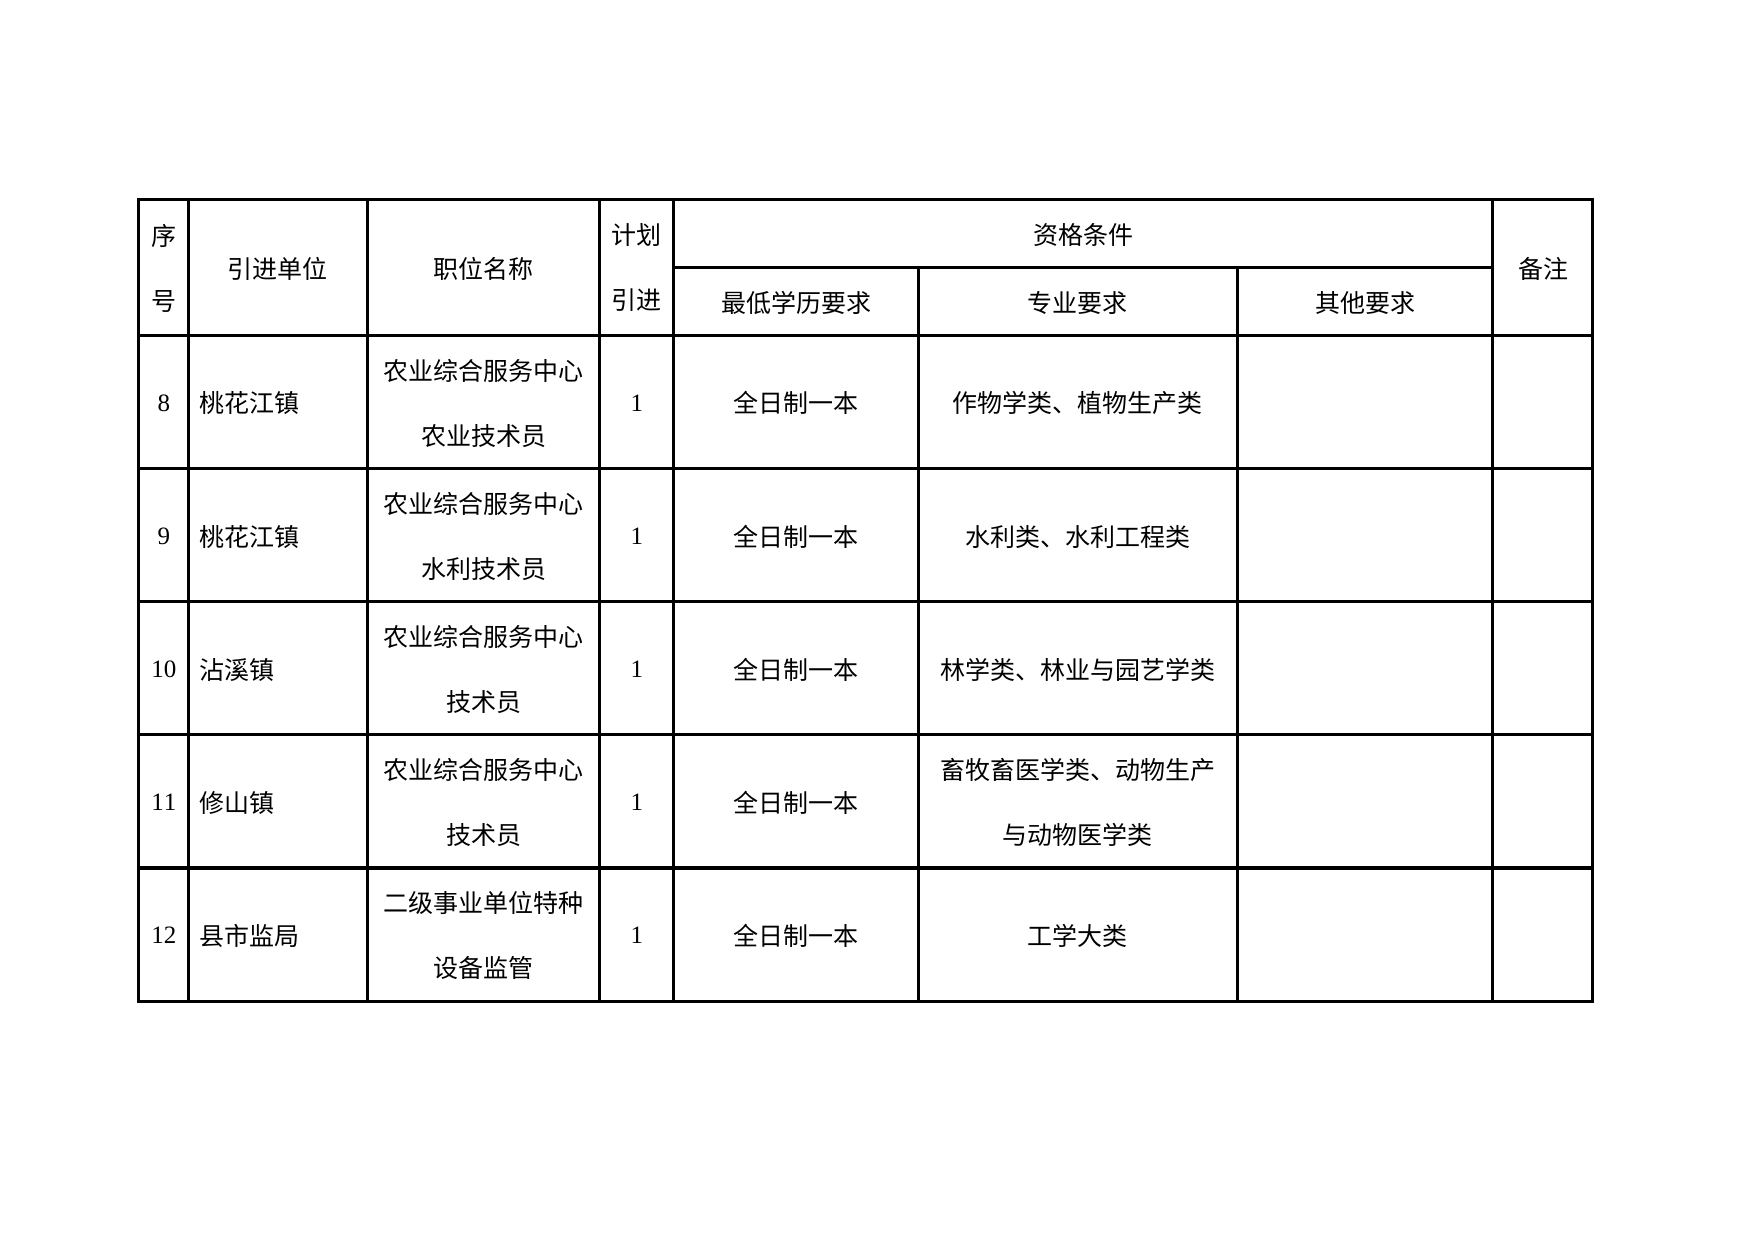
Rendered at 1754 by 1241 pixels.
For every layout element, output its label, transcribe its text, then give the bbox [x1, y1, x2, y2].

table_cell 农业综合服务中心技术员 [369, 603, 598, 733]
table_cell 10 [140, 603, 187, 733]
table_cell 作物学类、植物生产类 [920, 337, 1236, 467]
table_cell 全日制一本 [675, 337, 917, 467]
table_cell 畜牧畜医学类、动物生产与动物医学类 [920, 736, 1236, 866]
table_header 备注 [1494, 201, 1591, 334]
table_cell [1494, 337, 1591, 467]
table_header 资格条件 [675, 201, 1491, 266]
table_cell 沾溪镇 [190, 603, 366, 733]
table_cell 9 [140, 470, 187, 600]
table_cell 农业综合服务中心农业技术员 [369, 337, 598, 467]
table_cell [1494, 470, 1591, 600]
table_cell [1239, 337, 1491, 467]
table_cell 11 [140, 736, 187, 866]
table_cell 其他要求 [1239, 269, 1491, 334]
table_cell 8 [140, 337, 187, 467]
table_cell [1239, 603, 1491, 733]
table_cell 二级事业单位特种设备监管 [369, 870, 598, 999]
table_cell 1 [601, 603, 672, 733]
table_cell 全日制一本 [675, 470, 917, 600]
table_cell 最低学历要求 [675, 269, 917, 334]
table_cell 县市监局 [190, 870, 366, 999]
table_cell 12 [140, 870, 187, 999]
table_cell 农业综合服务中心技术员 [369, 736, 598, 866]
table_cell [1239, 870, 1491, 999]
table_header 职位名称 [369, 201, 598, 334]
table_cell 全日制一本 [675, 736, 917, 866]
table_cell 专业要求 [920, 269, 1236, 334]
table_cell 桃花江镇 [190, 337, 366, 467]
table_cell 全日制一本 [675, 870, 917, 999]
table_header 序号 [140, 201, 187, 334]
table_header 计划引进人数 [601, 201, 672, 334]
table_cell [1239, 470, 1491, 600]
table_cell 工学大类 [920, 870, 1236, 999]
table_cell 1 [601, 870, 672, 999]
table_cell 修山镇 [190, 736, 366, 866]
table_cell [1494, 870, 1591, 999]
table_cell [1494, 736, 1591, 866]
table_cell 1 [601, 736, 672, 866]
table_cell [1239, 736, 1491, 866]
table_cell 全日制一本 [675, 603, 917, 733]
table_cell 1 [601, 337, 672, 467]
table_cell 林学类、林业与园艺学类 [920, 603, 1236, 733]
table_cell [1494, 603, 1591, 733]
table_cell 1 [601, 470, 672, 600]
table_cell 农业综合服务中心水利技术员 [369, 470, 598, 600]
table_cell 桃花江镇 [190, 470, 366, 600]
table_header 引进单位 [190, 201, 366, 334]
table_cell 水利类、水利工程类 [920, 470, 1236, 600]
